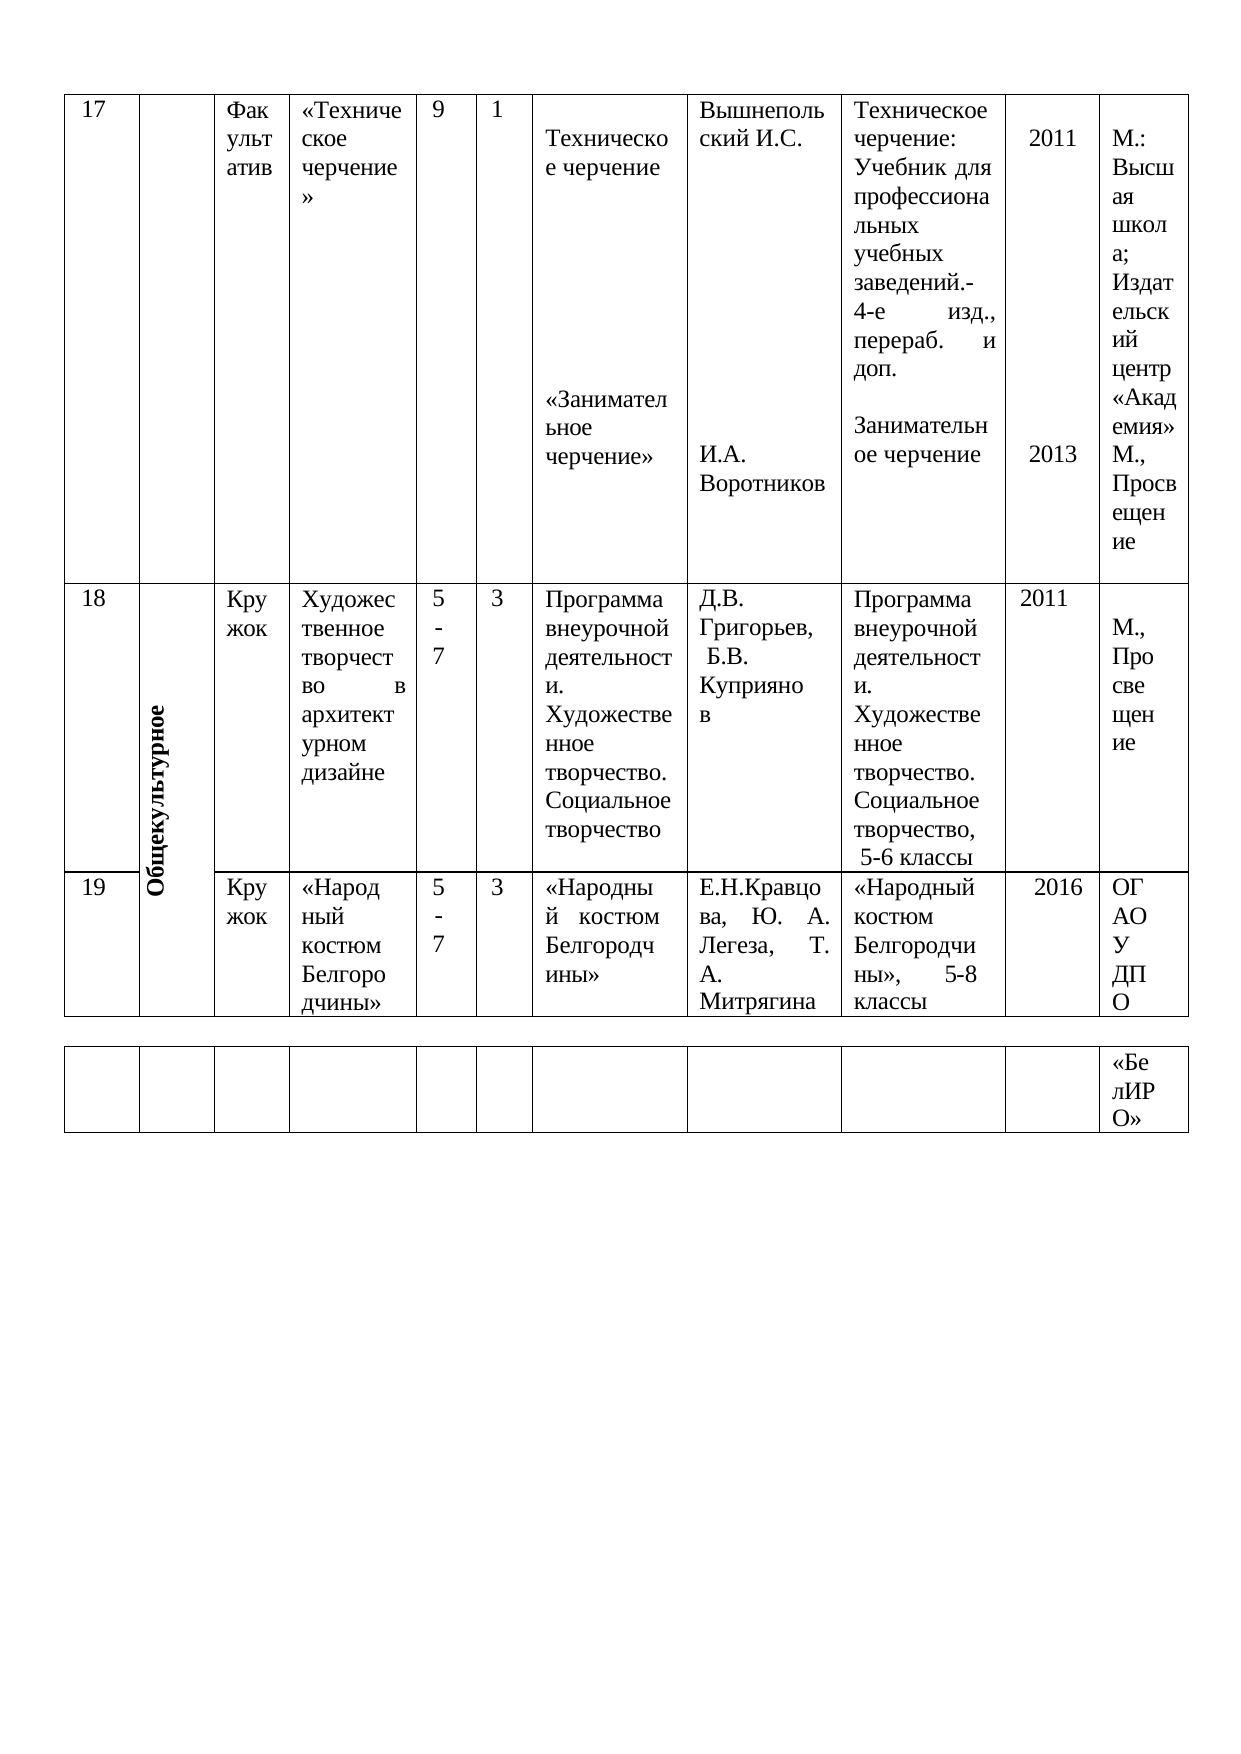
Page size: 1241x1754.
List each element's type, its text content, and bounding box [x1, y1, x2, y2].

table_header [290, 1047, 416, 1132]
table_header [417, 1047, 476, 1132]
table_cell Техническое черчение: Учебник для профессиона льных учебных заведений.- 4-е изд., перераб. и доп. Занимательн ое черчение [842, 95, 1005, 583]
table_cell 5 -7 [417, 873, 476, 1016]
table_header [842, 1047, 1005, 1132]
table_cell 3 [477, 873, 532, 1016]
table_cell Программа внеурочной деятельност и. Художестве нное творчество. Социальное творчество, 5-6 классы [842, 584, 1005, 871]
table_cell «Народ ный костюм Белгоро дчины» [290, 873, 416, 1016]
table_cell 2011 2013 [1006, 95, 1099, 583]
table_cell «Техниче ское черчение » [290, 95, 416, 583]
table_cell Кру жок [215, 584, 289, 871]
table_cell Художес твенное творчест во в архитект урном дизайне [290, 584, 416, 871]
table_cell М., Про све щен ие [1100, 584, 1188, 871]
table_cell «Народны й костюм Белгородч ины» [533, 873, 687, 1016]
table_header «Бе лИР О» [1100, 1047, 1188, 1132]
table_header [533, 1047, 687, 1132]
table_cell ОГ АО У ДП О [1100, 873, 1188, 1016]
table_cell «Народный костюм Белгородчи ны», 5-8 классы [842, 873, 1005, 1016]
table_cell М.: Высш ая школ а; Издат ельск ий центр «Акад емия» М., Просв ещен ие [1100, 95, 1188, 583]
table_cell 5 -7 [417, 584, 476, 871]
table_cell 17 [65, 95, 139, 583]
table_cell Программа внеурочной деятельност и. Художестве нное творчество. Социальное творчество [533, 584, 687, 871]
table_header [140, 1047, 214, 1132]
table_cell 18 [65, 584, 139, 871]
table_cell Общекультурное [140, 584, 214, 1016]
table_header [688, 1047, 841, 1132]
table_cell Д.В. Григорьев, Б.В. Куприяно в [688, 584, 841, 871]
table_cell 2011 [1006, 584, 1099, 871]
table_cell Техническо е черчение «Занимател ьное черчение» [533, 95, 687, 583]
table_cell 3 [477, 584, 532, 871]
table_cell 19 [65, 873, 139, 1016]
table_header [215, 1047, 289, 1132]
table_cell Кру жок [215, 873, 289, 1016]
table_header [1006, 1047, 1099, 1132]
table_cell Е.Н.Кравцо ва, Ю. А. Легеза, Т. А. Митрягина [688, 873, 841, 1016]
table_header [65, 1047, 139, 1132]
table_header [477, 1047, 532, 1132]
table_cell 2016 [1006, 873, 1099, 1016]
table_cell Фак ульт атив [215, 95, 289, 583]
table_cell Вышнеполь ский И.С. И.А. Воротников [688, 95, 841, 583]
table_cell 9 [417, 95, 476, 583]
table_cell 1 [477, 95, 532, 583]
